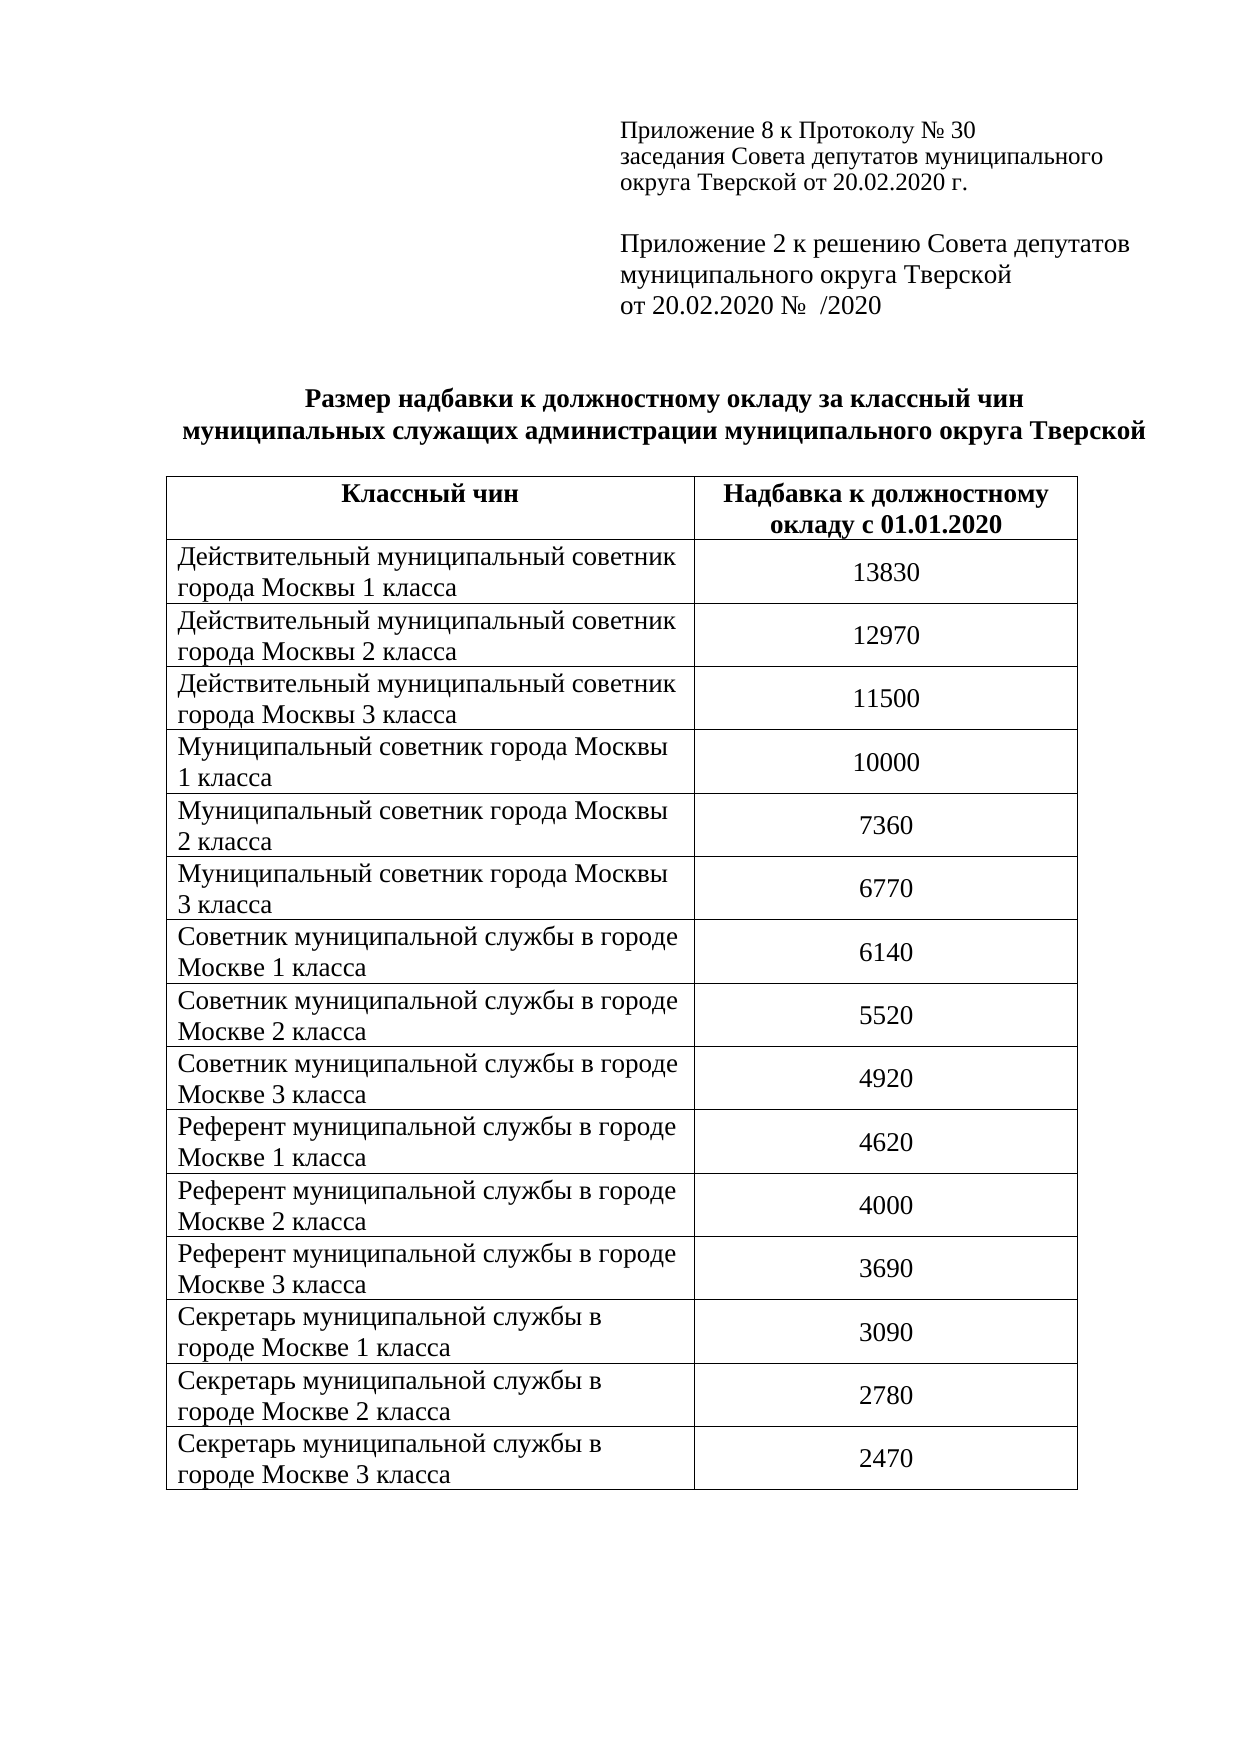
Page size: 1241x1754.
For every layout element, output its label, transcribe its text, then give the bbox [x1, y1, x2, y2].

text Приложение 2 к решению Совета депутатов [620, 227, 1152, 258]
table_cell 4920 [695, 1047, 1077, 1109]
table_header Надбавка к должностному окладу с 01.01.2020 [695, 477, 1077, 539]
table_cell Советник муниципальной службы в городе Москве 2 класса [167, 984, 694, 1046]
table_cell Секретарь муниципальной службы в городе Москве 3 класса [167, 1427, 694, 1489]
table_cell 2470 [695, 1427, 1077, 1489]
table_cell 10000 [695, 730, 1077, 793]
text Размер надбавки к должностному окладу за классный чин [177, 383, 1152, 414]
table_cell Секретарь муниципальной службы в городе Москве 1 класса [167, 1300, 694, 1363]
table_cell 4000 [695, 1174, 1077, 1236]
table_cell 4620 [695, 1110, 1077, 1173]
text от 20.02.2020 № /2020 [620, 289, 1152, 320]
table_cell Муниципальный советник города Москвы 3 класса [167, 857, 694, 919]
table_cell Действительный муниципальный советник города Москвы 1 класса [167, 540, 694, 603]
table_cell Секретарь муниципальной службы в городе Москве 2 класса [167, 1364, 694, 1426]
table_cell Действительный муниципальный советник города Москвы 2 класса [167, 604, 694, 666]
table_cell 12970 [695, 604, 1077, 666]
table_cell Референт муниципальной службы в городе Москве 2 класса [167, 1174, 694, 1236]
table_cell 11500 [695, 667, 1077, 729]
table_cell 7360 [695, 794, 1077, 856]
text муниципальных служащих администрации муниципального округа Тверской [177, 414, 1152, 445]
text заседания Совета депутатов муниципального округа Тверской от 20.02.2020 г. [620, 144, 1152, 196]
table_cell Референт муниципальной службы в городе Москве 3 класса [167, 1237, 694, 1299]
table_cell Муниципальный советник города Москвы 1 класса [167, 730, 694, 793]
table_cell Советник муниципальной службы в городе Москве 3 класса [167, 1047, 694, 1109]
table_cell 2780 [695, 1364, 1077, 1426]
table_cell 6140 [695, 920, 1077, 983]
table_cell 3090 [695, 1300, 1077, 1363]
table_cell Действительный муниципальный советник города Москвы 3 класса [167, 667, 694, 729]
table_cell 6770 [695, 857, 1077, 919]
table_cell Советник муниципальной службы в городе Москве 1 класса [167, 920, 694, 983]
table_header Классный чин [167, 477, 694, 539]
table_cell 5520 [695, 984, 1077, 1046]
text Приложение 8 к Протоколу № 30 [620, 118, 1152, 144]
table_cell Референт муниципальной службы в городе Москве 1 класса [167, 1110, 694, 1173]
table_cell 3690 [695, 1237, 1077, 1299]
table_cell Муниципальный советник города Москвы 2 класса [167, 794, 694, 856]
text муниципального округа Тверской [620, 258, 1152, 289]
table_cell 13830 [695, 540, 1077, 603]
